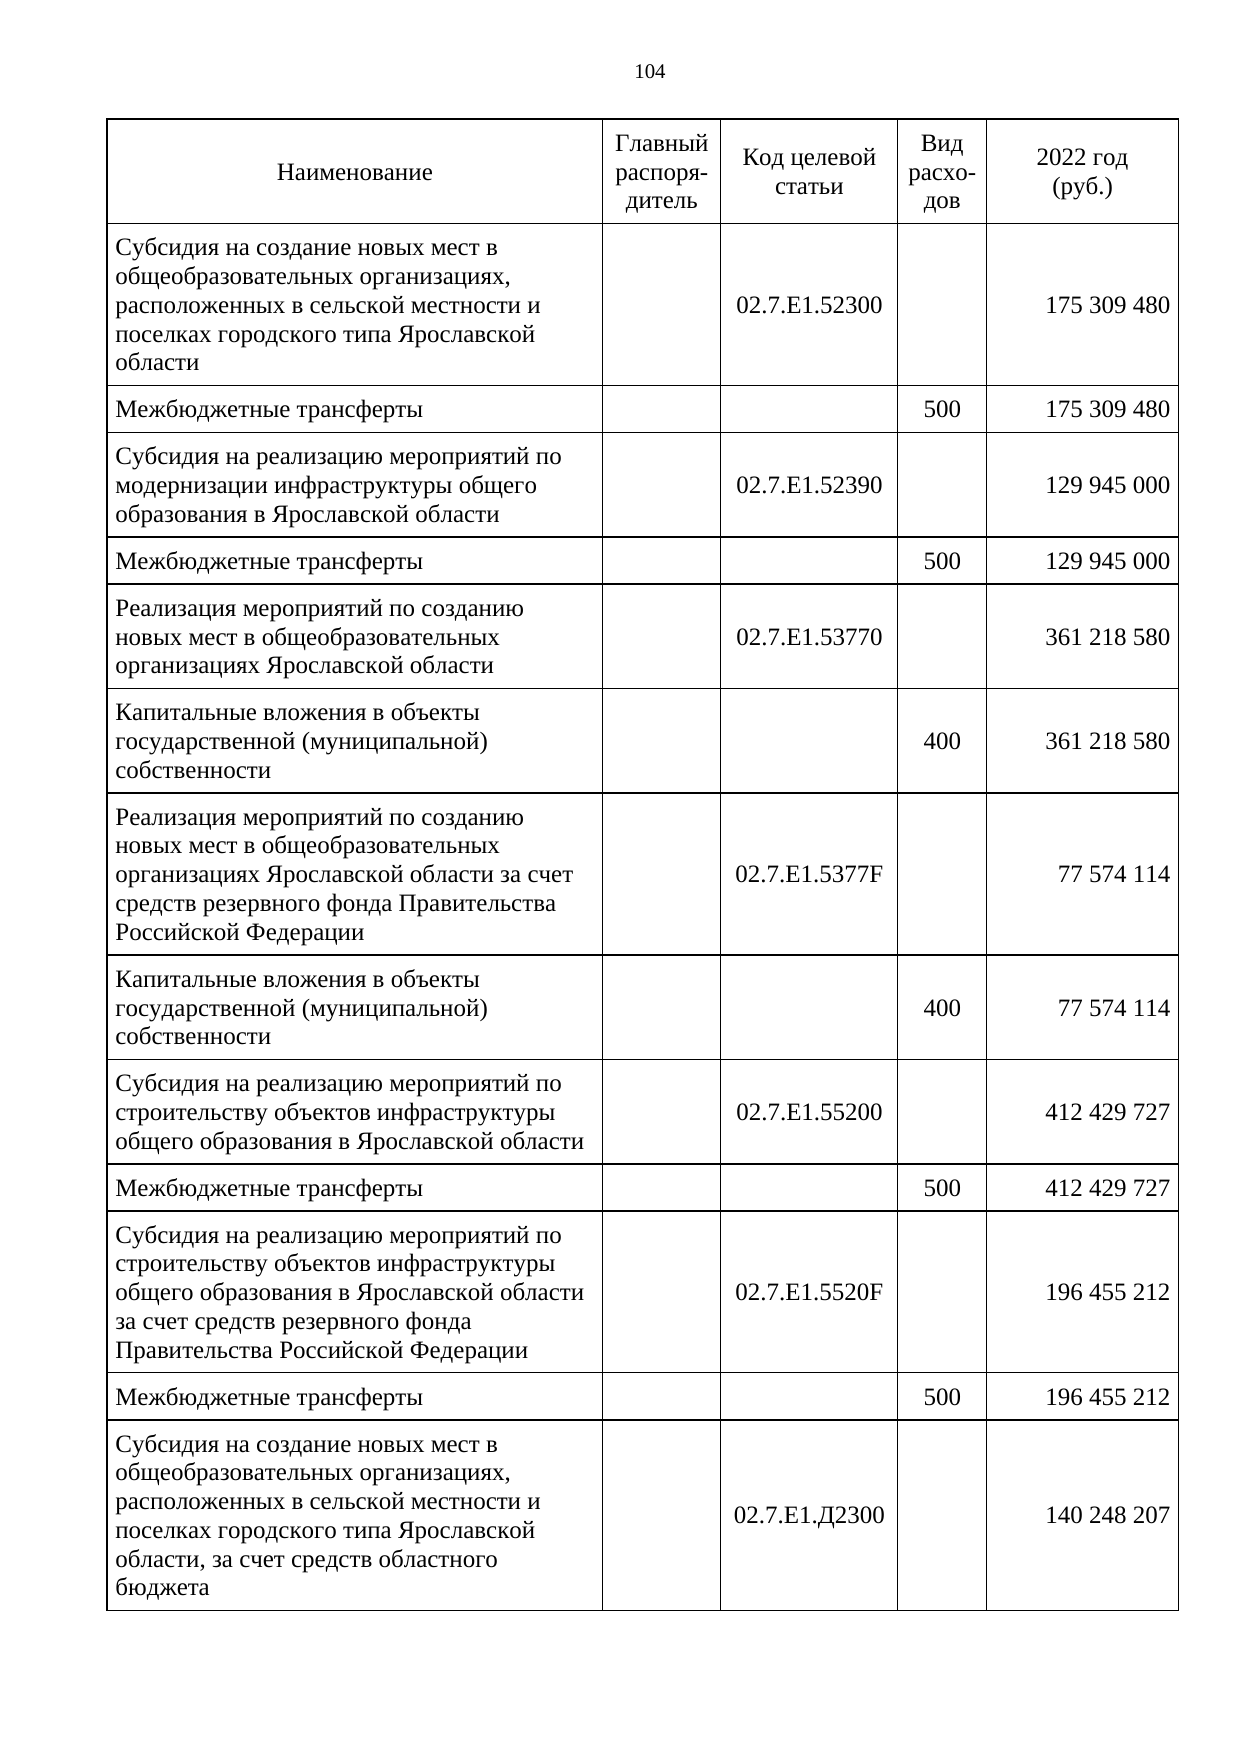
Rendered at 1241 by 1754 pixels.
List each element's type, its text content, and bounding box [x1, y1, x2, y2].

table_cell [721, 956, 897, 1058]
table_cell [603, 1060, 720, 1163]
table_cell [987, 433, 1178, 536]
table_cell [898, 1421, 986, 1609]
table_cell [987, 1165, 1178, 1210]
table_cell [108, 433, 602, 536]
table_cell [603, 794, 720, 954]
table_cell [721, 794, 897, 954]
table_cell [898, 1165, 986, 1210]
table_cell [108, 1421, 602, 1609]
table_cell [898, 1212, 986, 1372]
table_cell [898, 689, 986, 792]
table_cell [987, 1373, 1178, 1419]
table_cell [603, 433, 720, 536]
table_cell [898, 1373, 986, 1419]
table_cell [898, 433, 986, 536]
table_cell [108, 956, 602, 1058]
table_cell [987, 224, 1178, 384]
table_header Код целевой статьи [721, 120, 897, 223]
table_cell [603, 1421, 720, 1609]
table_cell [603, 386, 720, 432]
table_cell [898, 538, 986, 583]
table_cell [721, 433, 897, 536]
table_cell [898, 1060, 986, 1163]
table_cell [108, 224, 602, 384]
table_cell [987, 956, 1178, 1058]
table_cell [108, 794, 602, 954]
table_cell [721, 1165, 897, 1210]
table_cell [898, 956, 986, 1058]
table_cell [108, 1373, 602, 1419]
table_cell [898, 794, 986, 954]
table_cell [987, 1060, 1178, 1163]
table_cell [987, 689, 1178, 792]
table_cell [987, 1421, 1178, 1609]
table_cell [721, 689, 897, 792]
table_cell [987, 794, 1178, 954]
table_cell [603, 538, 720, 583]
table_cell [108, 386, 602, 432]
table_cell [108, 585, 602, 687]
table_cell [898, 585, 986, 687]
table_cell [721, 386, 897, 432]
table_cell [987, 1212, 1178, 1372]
table_header 2022 год (руб.) [987, 120, 1178, 223]
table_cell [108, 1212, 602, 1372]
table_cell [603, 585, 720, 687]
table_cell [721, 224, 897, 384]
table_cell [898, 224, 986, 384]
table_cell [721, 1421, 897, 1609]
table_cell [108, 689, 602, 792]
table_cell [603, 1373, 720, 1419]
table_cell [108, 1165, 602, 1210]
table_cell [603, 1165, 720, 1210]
table_header Главный распоря-дитель [603, 120, 720, 223]
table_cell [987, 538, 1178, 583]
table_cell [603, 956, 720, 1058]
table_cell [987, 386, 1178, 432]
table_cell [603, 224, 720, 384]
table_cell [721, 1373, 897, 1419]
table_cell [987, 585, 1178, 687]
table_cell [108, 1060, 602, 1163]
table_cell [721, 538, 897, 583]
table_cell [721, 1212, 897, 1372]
table_header Вид расхо-дов [898, 120, 986, 223]
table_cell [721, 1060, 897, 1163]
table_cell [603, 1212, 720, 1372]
table_header Наименование [108, 120, 602, 223]
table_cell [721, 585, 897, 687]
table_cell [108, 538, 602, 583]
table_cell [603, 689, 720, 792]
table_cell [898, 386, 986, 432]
